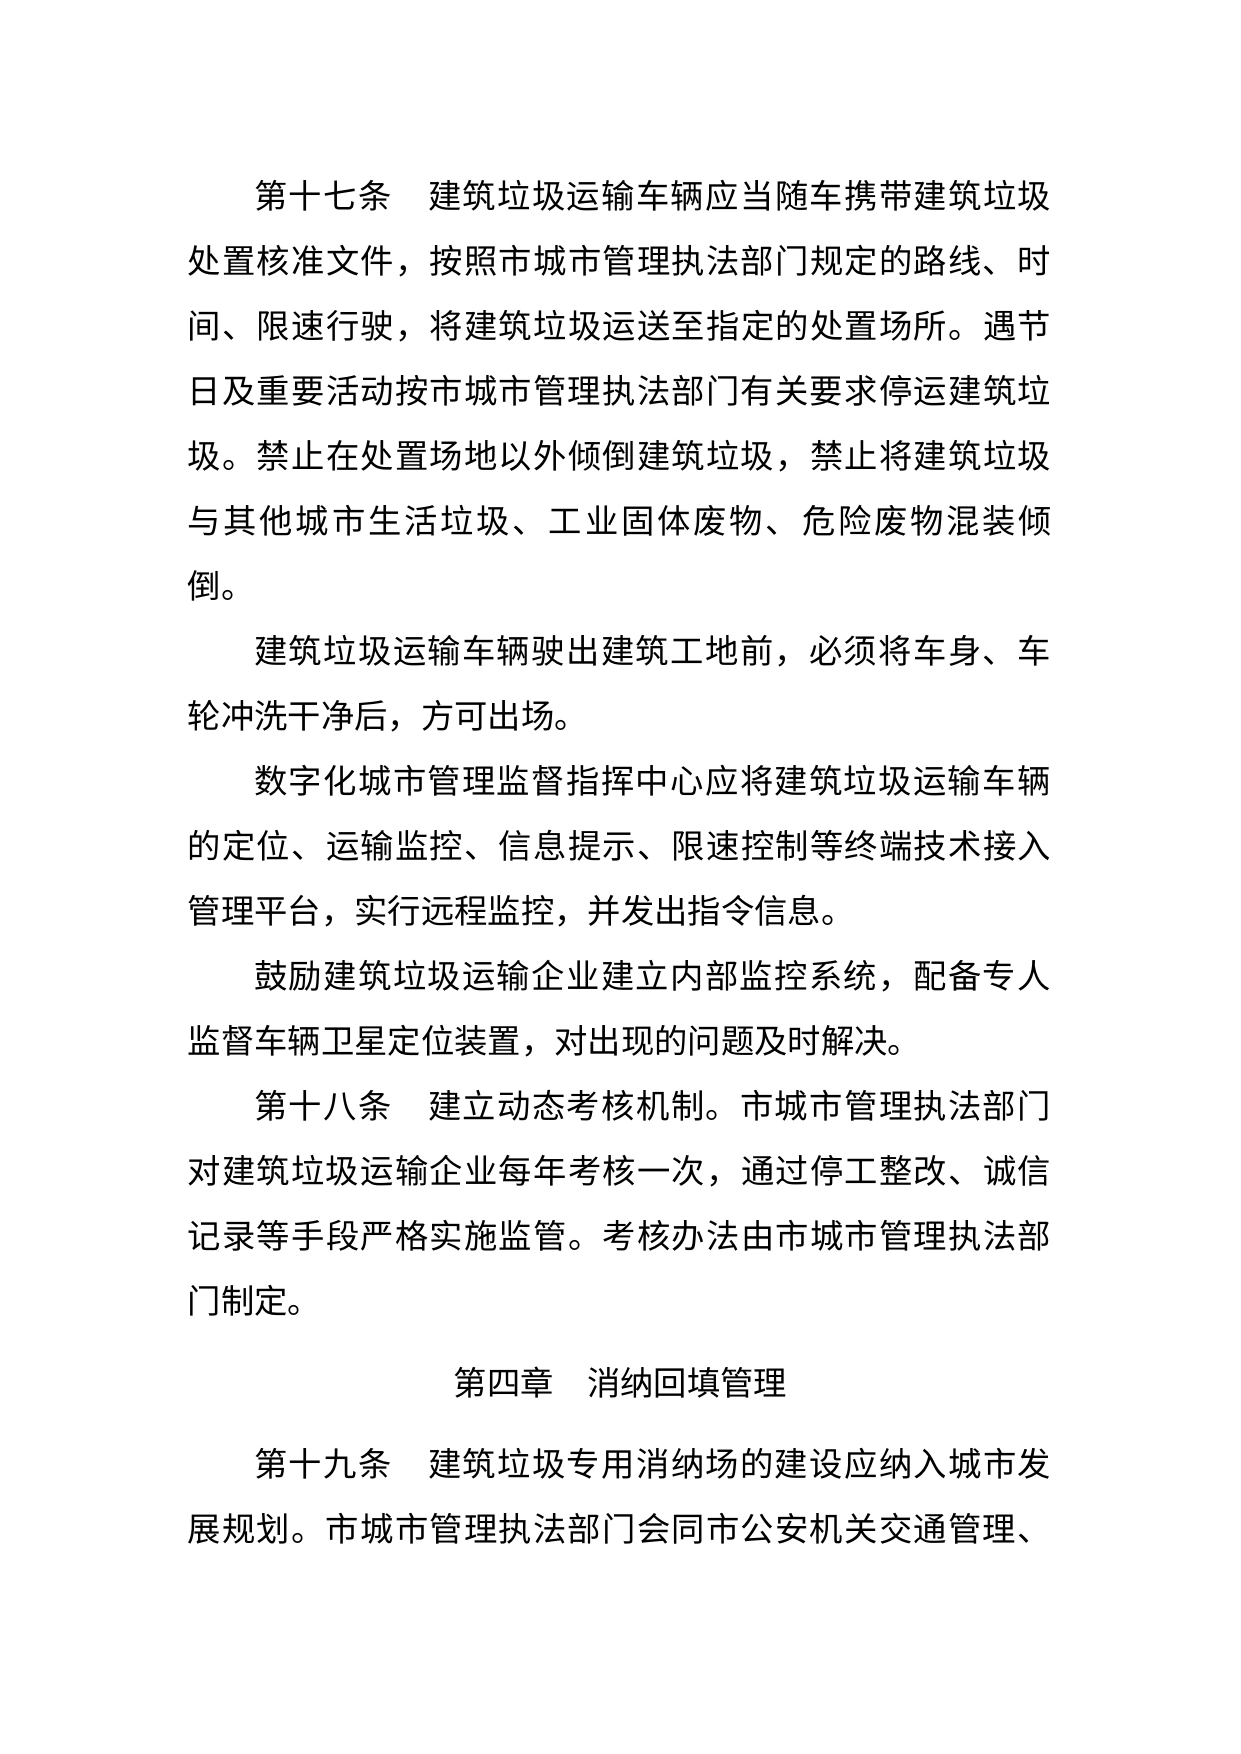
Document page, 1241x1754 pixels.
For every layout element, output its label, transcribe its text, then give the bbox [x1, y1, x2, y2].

text 鼓励建筑垃圾运输企业建立内部监控系统，配备专人监督车辆卫星定位装置，对出现的问题及时解决。 [187, 942, 1053, 1072]
text 第十八条 建立动态考核机制。市城市管理执法部门对建筑垃圾运输企业每年考核一次，通过停工整改、诚信记录等手段严格实施监管。考核办法由市城市管理执法部门制定。 [187, 1072, 1053, 1332]
text 第十七条 建筑垃圾运输车辆应当随车携带建筑垃圾处置核准文件，按照市城市管理执法部门规定的路线、时间、限速行驶，将建筑垃圾运送至指定的处置场所。遇节日及重要活动按市城市管理执法部门有关要求停运建筑垃圾。禁止在处置场地以外倾倒建筑垃圾，禁止将建筑垃圾与其他城市生活垃圾、工业固体废物、危险废物混装倾倒。 [187, 162, 1053, 617]
text 建筑垃圾运输车辆驶出建筑工地前，必须将车身、车轮冲洗干净后，方可出场。 [187, 617, 1053, 747]
text 第四章 消纳回填管理 [187, 1348, 1053, 1413]
text 数字化城市管理监督指挥中心应将建筑垃圾运输车辆的定位、运输监控、信息提示、限速控制等终端技术接入管理平台，实行远程监控，并发出指令信息。 [187, 747, 1053, 942]
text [187, 1430, 1053, 1560]
